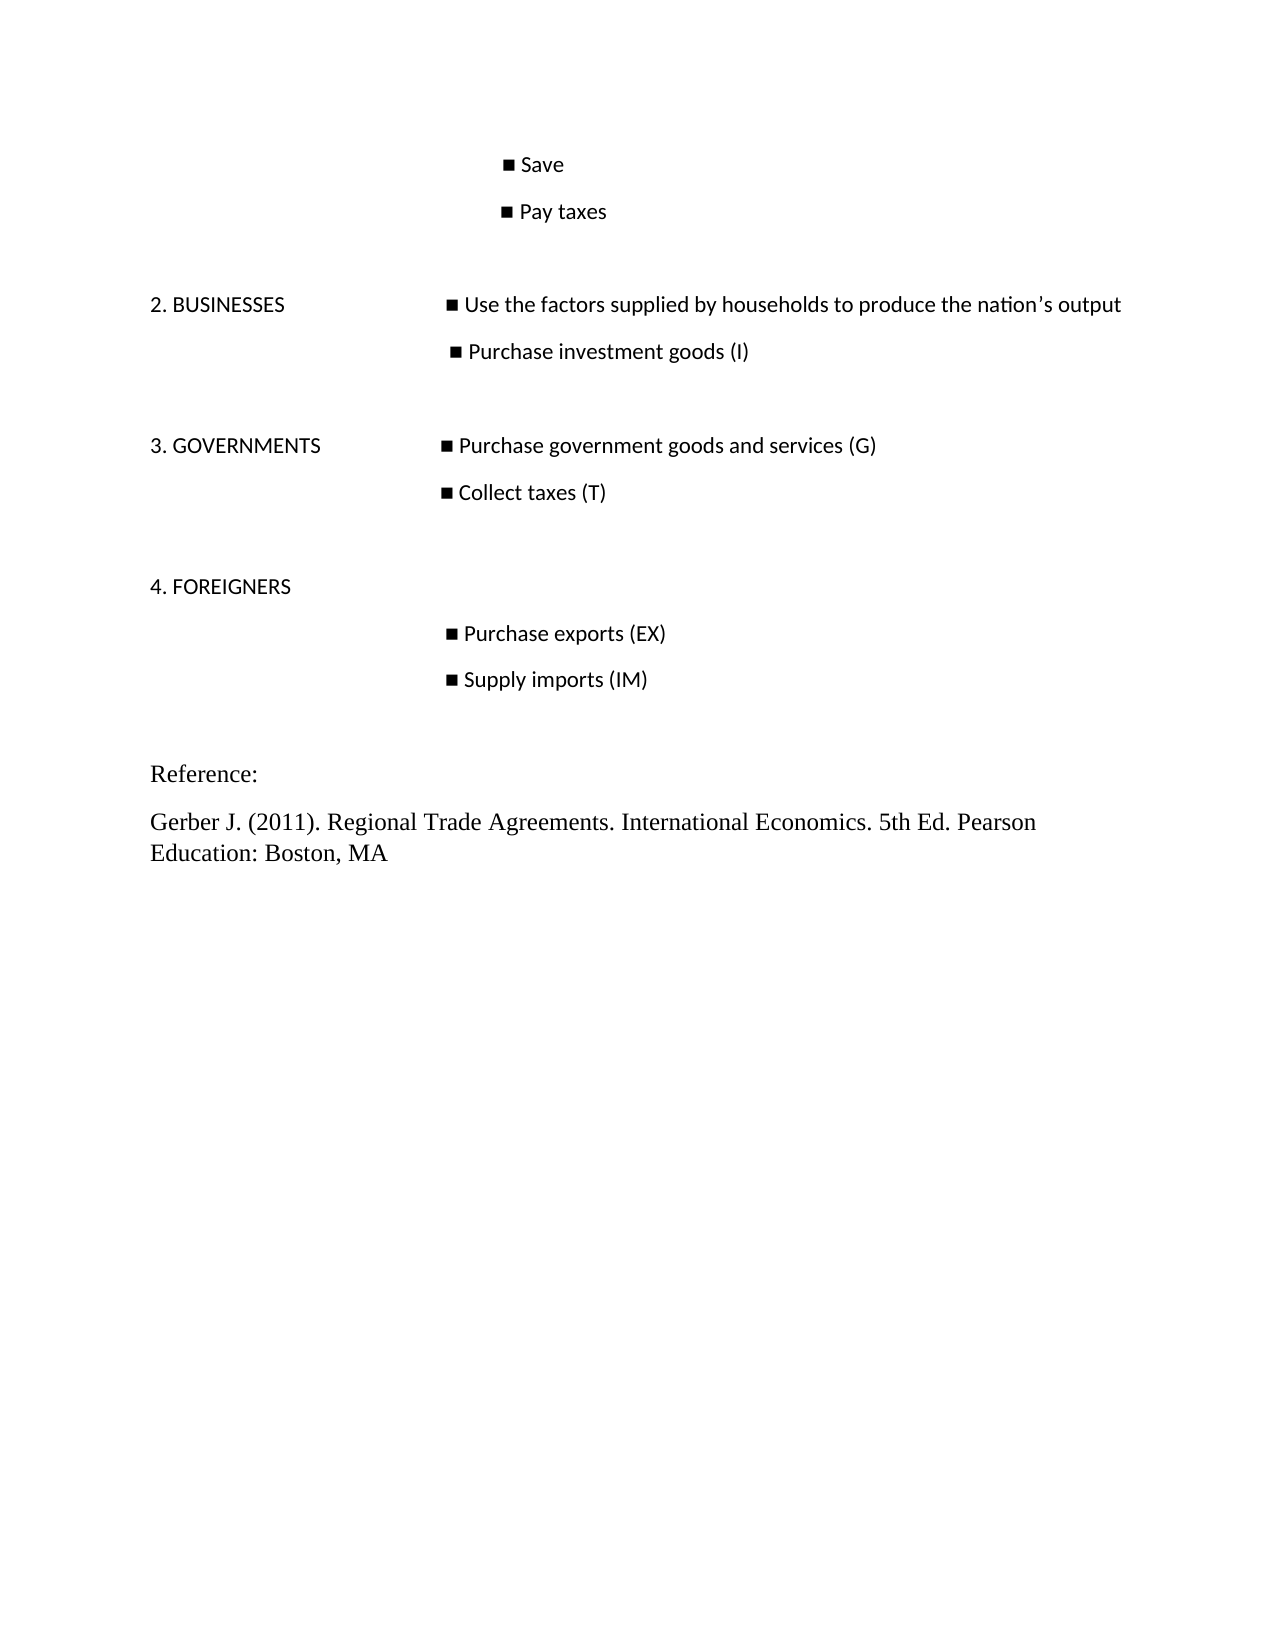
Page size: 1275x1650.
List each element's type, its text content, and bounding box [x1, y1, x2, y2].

text ■ Collect taxes (T) [150, 478, 1125, 506]
text ■ Purchase investment goods (I) [150, 337, 1125, 366]
text Reference: [150, 759, 1125, 788]
text 4. FOREIGNERS [150, 572, 1125, 600]
text 3. GOVERNMENTS ■ Purchase government goods and services (G) [150, 431, 1125, 459]
text ■ Supply imports (IM) [150, 666, 1125, 694]
text ■ Save [150, 150, 1125, 178]
text Gerber J. (2011). Regional Trade Agreements. International Economics. 5th Ed. Pearson Education: Boston, MA [150, 807, 1125, 867]
text ■ Purchase exports (EX) [150, 619, 1125, 647]
text 2. BUSINESSES ■ Use the factors supplied by households to produce the nation’s output [150, 291, 1125, 319]
text ■ Pay taxes [150, 197, 1125, 225]
